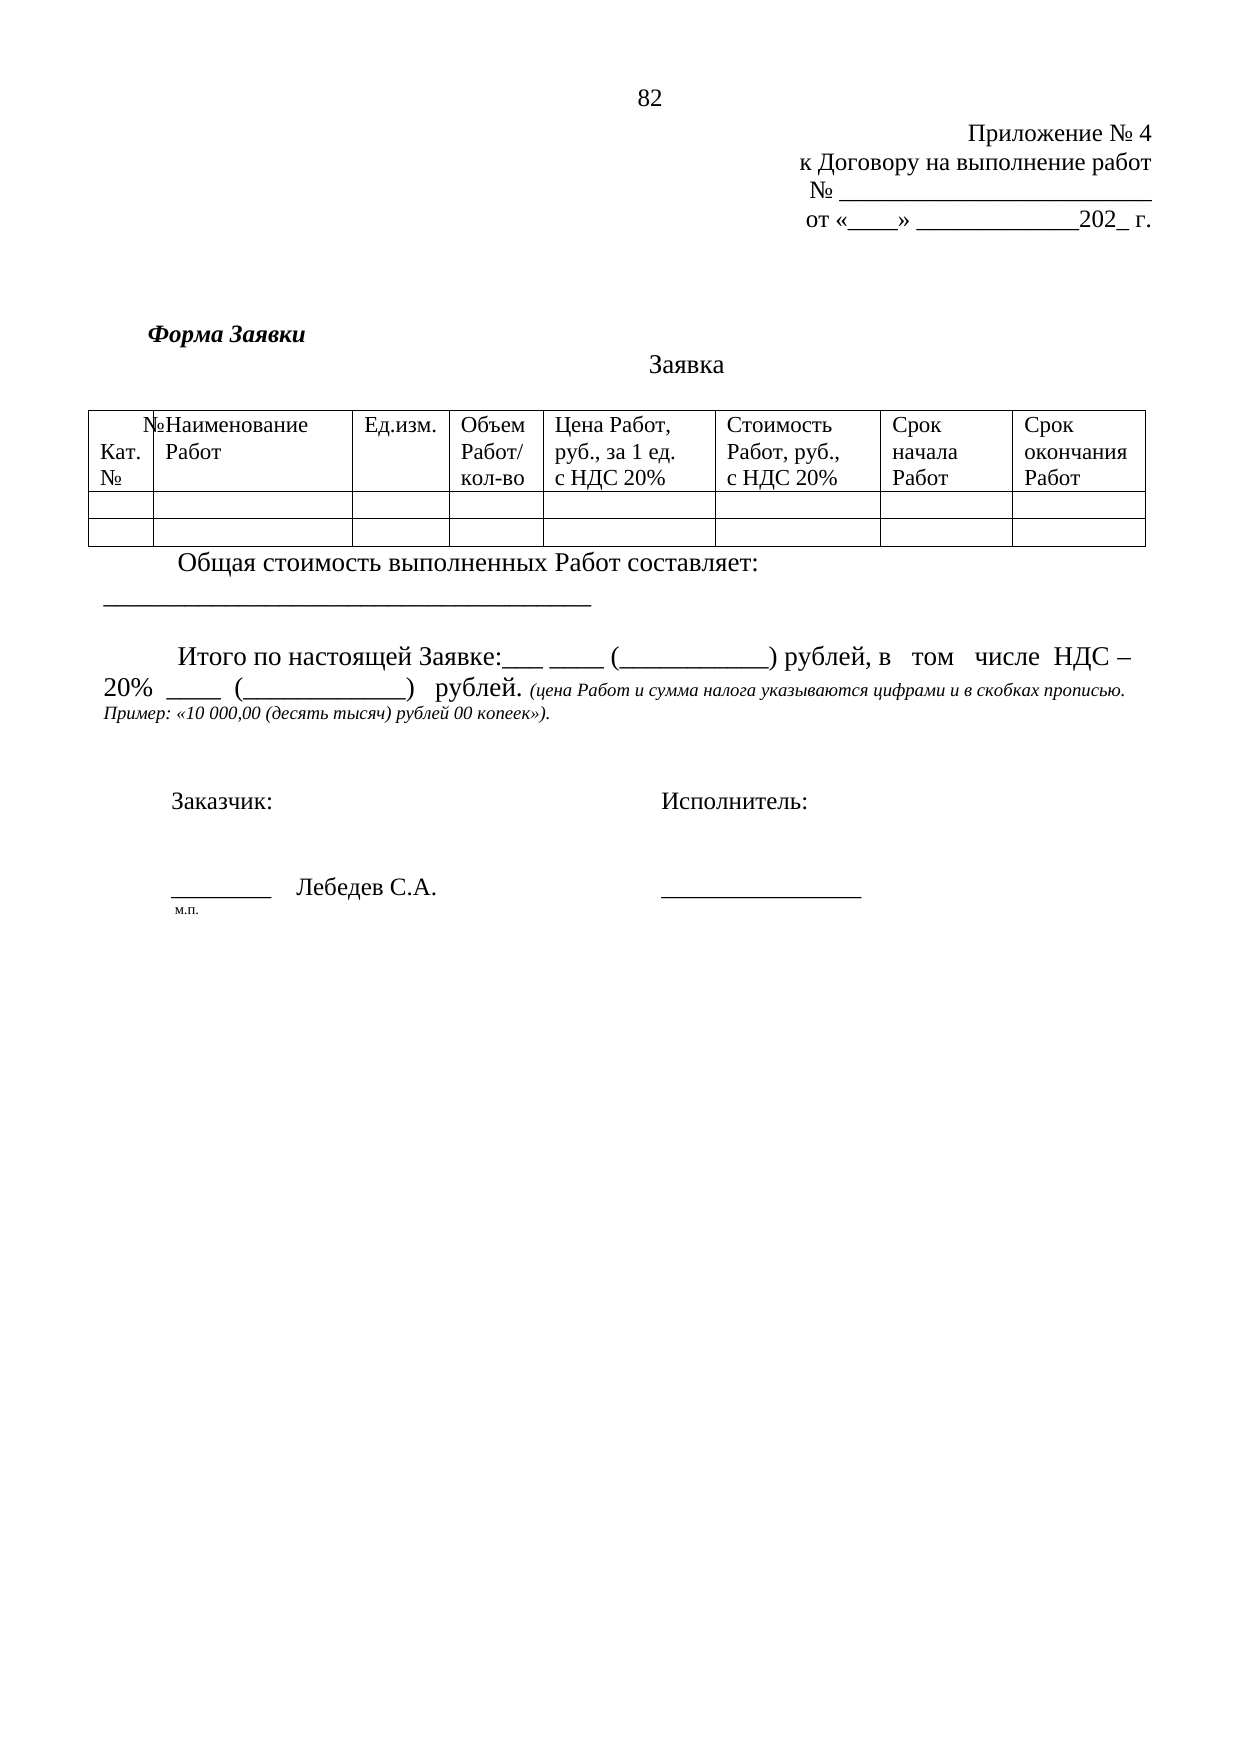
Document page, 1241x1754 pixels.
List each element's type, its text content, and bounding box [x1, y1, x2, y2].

text от «____» _____________202_ г. [148, 204, 1152, 233]
text Приложение № 4 [148, 118, 1152, 147]
table_cell [1013, 492, 1145, 518]
table_header Срок начала Работ [881, 411, 1012, 491]
table_cell [450, 519, 543, 546]
table_cell [881, 492, 1012, 518]
table_header Наименование Работ [154, 411, 352, 491]
text к Договору на выполнение работ [148, 147, 1152, 176]
table_header Ед.изм. [353, 411, 449, 491]
table_header Объем Работ/ кол-во [450, 411, 543, 491]
text Форма Заявки [148, 319, 1152, 348]
table_cell [450, 492, 543, 518]
text Заявка [148, 348, 1152, 379]
text Итого по настоящей Заявке:___ ____ (___________) рублей, в том числе НДС – 20% ____ (____________) рублей. (цена Работ и сумма налога указываются цифрами и в скобках прописью. Пример: «10 000,00 (десять тысяч) рублей 00 копеек»). [103, 640, 1152, 724]
table_header Цена Работ, руб., за 1 ед. с НДС 20% [544, 411, 715, 491]
table_cell [716, 492, 880, 518]
table_cell [716, 519, 880, 546]
table_header Стоимость Работ, руб., с НДС 20% [716, 411, 880, 491]
table_cell [89, 492, 153, 518]
table_cell [1013, 519, 1145, 546]
table_cell [881, 519, 1012, 546]
table_cell [89, 519, 153, 546]
table_cell [544, 492, 715, 518]
table_cell [353, 519, 449, 546]
table_header Срок окончания Работ [1013, 411, 1145, 491]
table_cell [154, 519, 352, 546]
table_cell [353, 492, 449, 518]
table_cell [154, 492, 352, 518]
table_cell [544, 519, 715, 546]
table_header Исполнитель: ________________ [650, 786, 1081, 1002]
table_header №Кат. № [89, 411, 153, 491]
text № _________________________ [148, 176, 1152, 204]
table_header Заказчик: ________ Лебедев С.А. м.п. [160, 786, 650, 1002]
text Общая стоимость выполненных Работ составляет: ____________________________________ [103, 547, 1152, 609]
